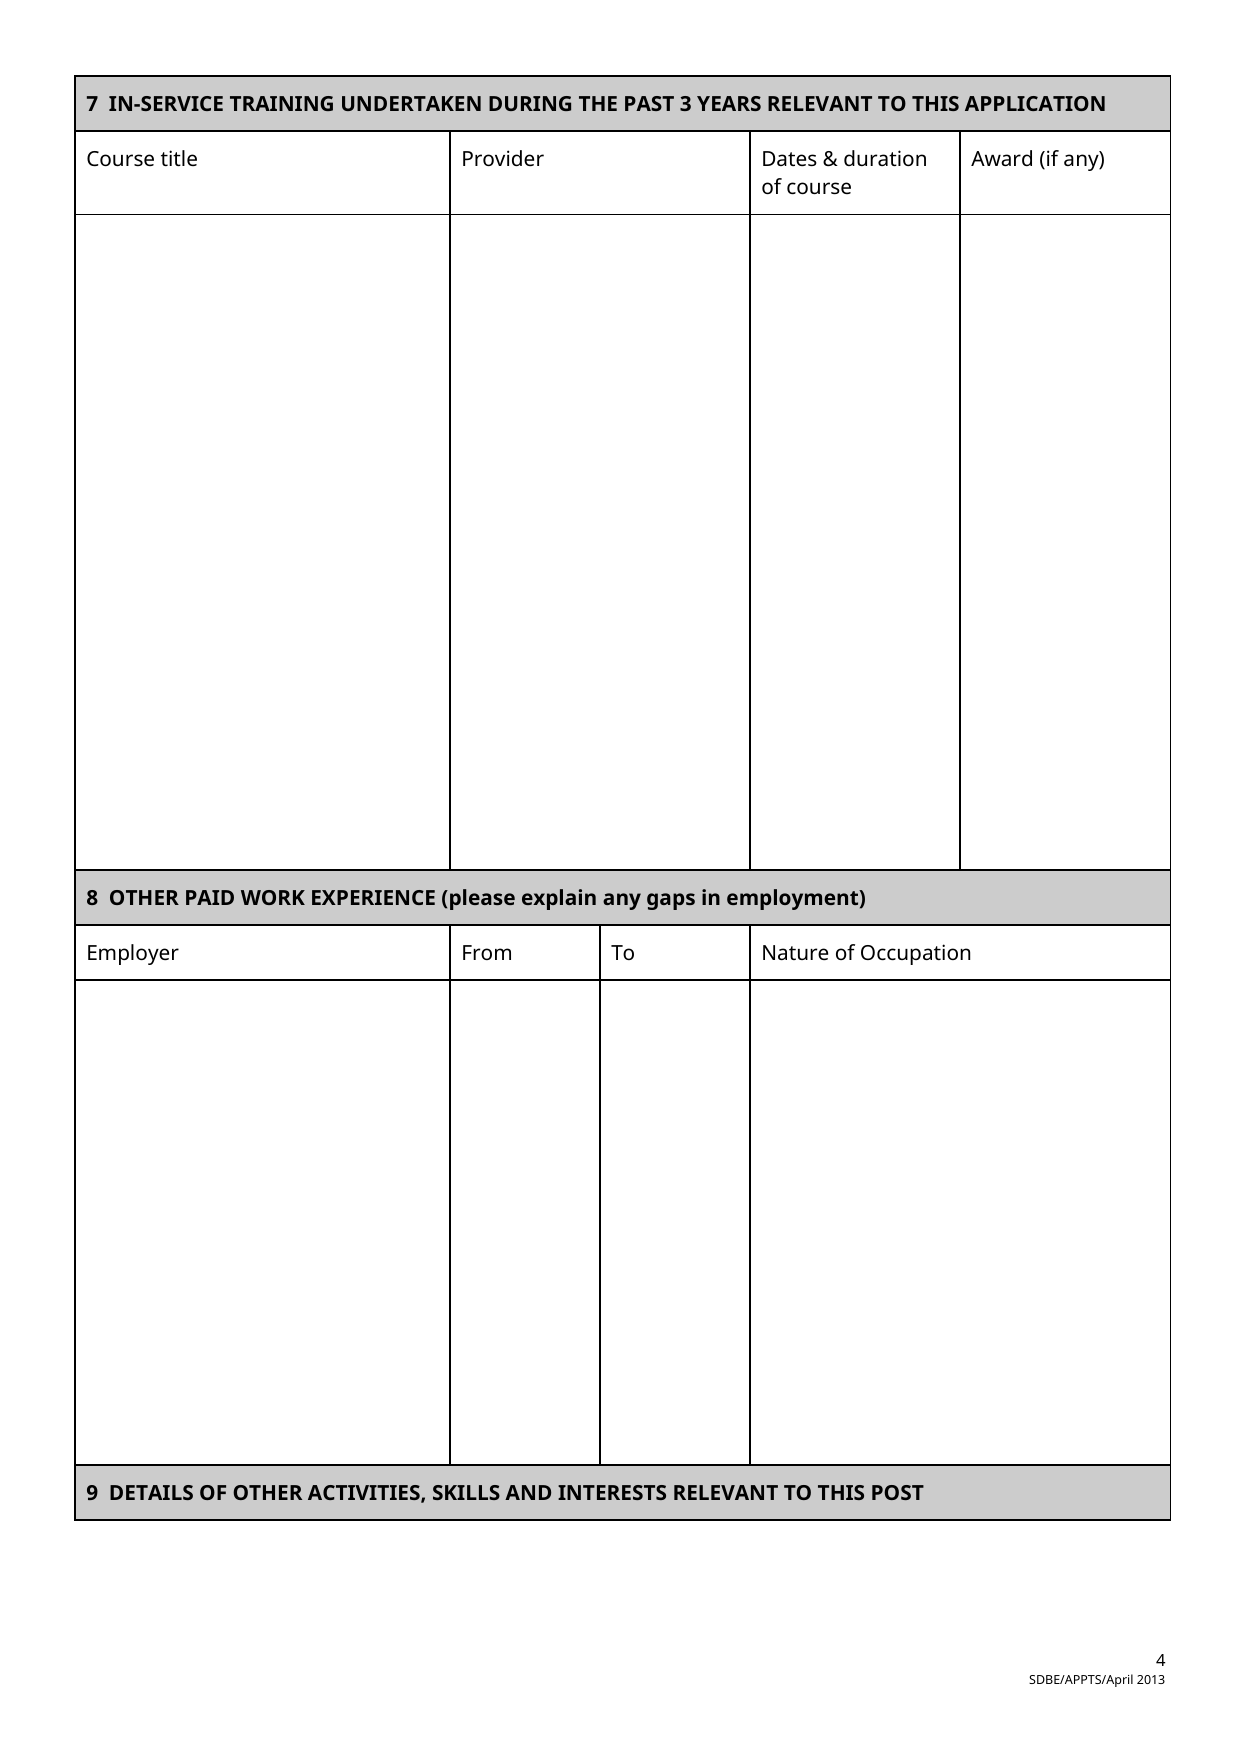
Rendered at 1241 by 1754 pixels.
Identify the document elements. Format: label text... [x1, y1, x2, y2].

table_cell [601, 981, 749, 1464]
table_cell [451, 215, 749, 869]
table_cell To [601, 926, 749, 979]
table_cell 7 IN-SERVICE TRAINING UNDERTAKEN DURING THE PAST 3 YEARS RELEVANT TO THIS APPLICATION [76, 77, 1170, 130]
table_cell From [451, 926, 599, 979]
table_cell [76, 215, 449, 869]
table_cell [751, 981, 1170, 1464]
table_cell Provider [451, 132, 749, 213]
table_cell [76, 981, 449, 1464]
table_cell Course title [76, 132, 449, 213]
table_cell Employer [76, 926, 449, 979]
table_cell 8 OTHER PAID WORK EXPERIENCE (please explain any gaps in employment) [76, 871, 1170, 924]
table_cell [451, 981, 599, 1464]
table_cell [751, 215, 959, 869]
table_cell Nature of Occupation [751, 926, 1170, 979]
table_cell 9 DETAILS OF OTHER ACTIVITIES, SKILLS AND INTERESTS RELEVANT TO THIS POST [76, 1466, 1170, 1519]
table_cell [961, 215, 1170, 869]
table_cell Dates & duration of course [751, 132, 959, 213]
table_cell Award (if any) [961, 132, 1170, 213]
